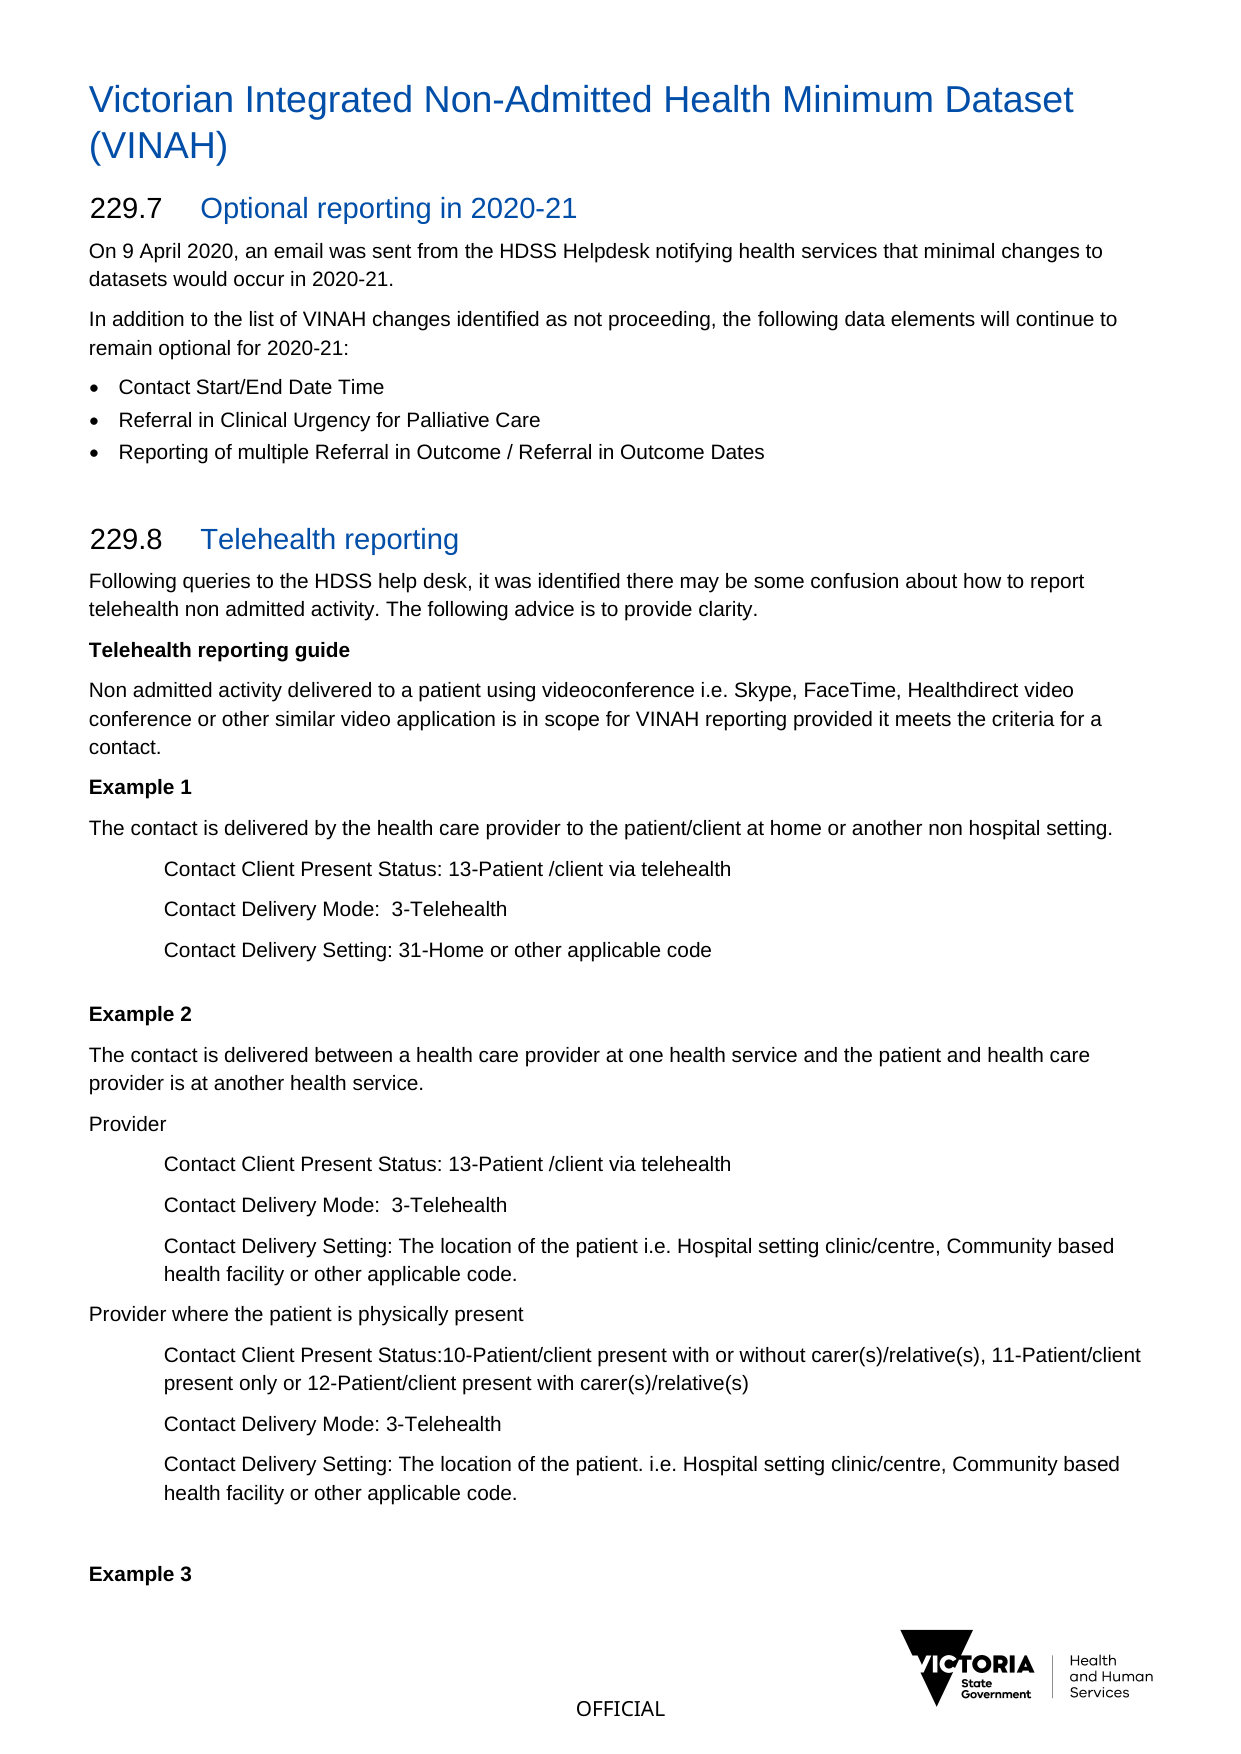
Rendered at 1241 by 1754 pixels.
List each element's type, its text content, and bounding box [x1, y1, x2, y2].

text Contact Delivery Mode: 3-Telehealth [164, 1407, 1152, 1436]
text The contact is delivered by the health care provider to the patient/client at home or another non hospital setting. [89, 812, 1152, 840]
text Example 3 [89, 1557, 1152, 1586]
text Contact Client Present Status: 13-Patient /client via telehealth [164, 852, 1152, 880]
text Contact Delivery Setting: 31-Home or other applicable code [164, 933, 1152, 962]
text Contact Client Present Status: 13-Patient /client via telehealth [164, 1148, 1152, 1176]
text Reporting of multiple Referral in Outcome / Referral in Outcome Dates [89, 436, 1152, 464]
text Telehealth reporting guide [89, 633, 1152, 662]
text Contact Delivery Setting: The location of the patient i.e. Hospital setting clinic/centre, Community based health facility or other applicable code. [164, 1229, 1152, 1286]
text Contact Delivery Mode: 3-Telehealth [164, 893, 1152, 921]
text Non admitted activity delivered to a patient using videoconference i.e. Skype, FaceTime, Healthdirect video conference or other similar video application is in scope for VINAH reporting provided it meets the criteria for a contact. [89, 674, 1152, 758]
text Contact Delivery Setting: The location of the patient. i.e. Hospital setting clinic/centre, Community based health facility or other applicable code. [164, 1448, 1152, 1504]
text Following queries to the HDSS help desk, it was identified there may be some confusion about how to report telehealth non admitted activity. The following advice is to provide clarity. [89, 565, 1152, 621]
subtitle Optional reporting in 2020-21 [163, 191, 1152, 225]
text The contact is delivered between a health care provider at one health service and the patient and health care provider is at another health service. [89, 1039, 1152, 1095]
text Contact Start/End Date Time [89, 372, 1152, 400]
text Provider where the patient is physically present [89, 1298, 1152, 1326]
subtitle Victorian Integrated Non-Admitted Health Minimum Dataset (VINAH) [89, 75, 1152, 166]
text Contact Delivery Mode: 3-Telehealth [164, 1189, 1152, 1217]
picture [0, 1624, 1241, 1754]
text On 9 April 2020, an email was sent from the HDSS Helpdesk notifying health services that minimal changes to datasets would occur in 2020-21. [89, 234, 1152, 291]
text Contact Client Present Status:10-Patient/client present with or without carer(s)/relative(s), 11-Patient/client present only or 12-Patient/client present with carer(s)/relative(s) [164, 1339, 1152, 1395]
text Example 2 [89, 998, 1152, 1026]
subtitle Telehealth reporting [163, 522, 1152, 555]
text Example 1 [89, 771, 1152, 799]
text Referral in Clinical Urgency for Palliative Care [89, 404, 1152, 432]
text In addition to the list of VINAH changes identified as not proceeding, the following data elements will continue to remain optional for 2020-21: [89, 303, 1152, 359]
text Provider [89, 1107, 1152, 1136]
